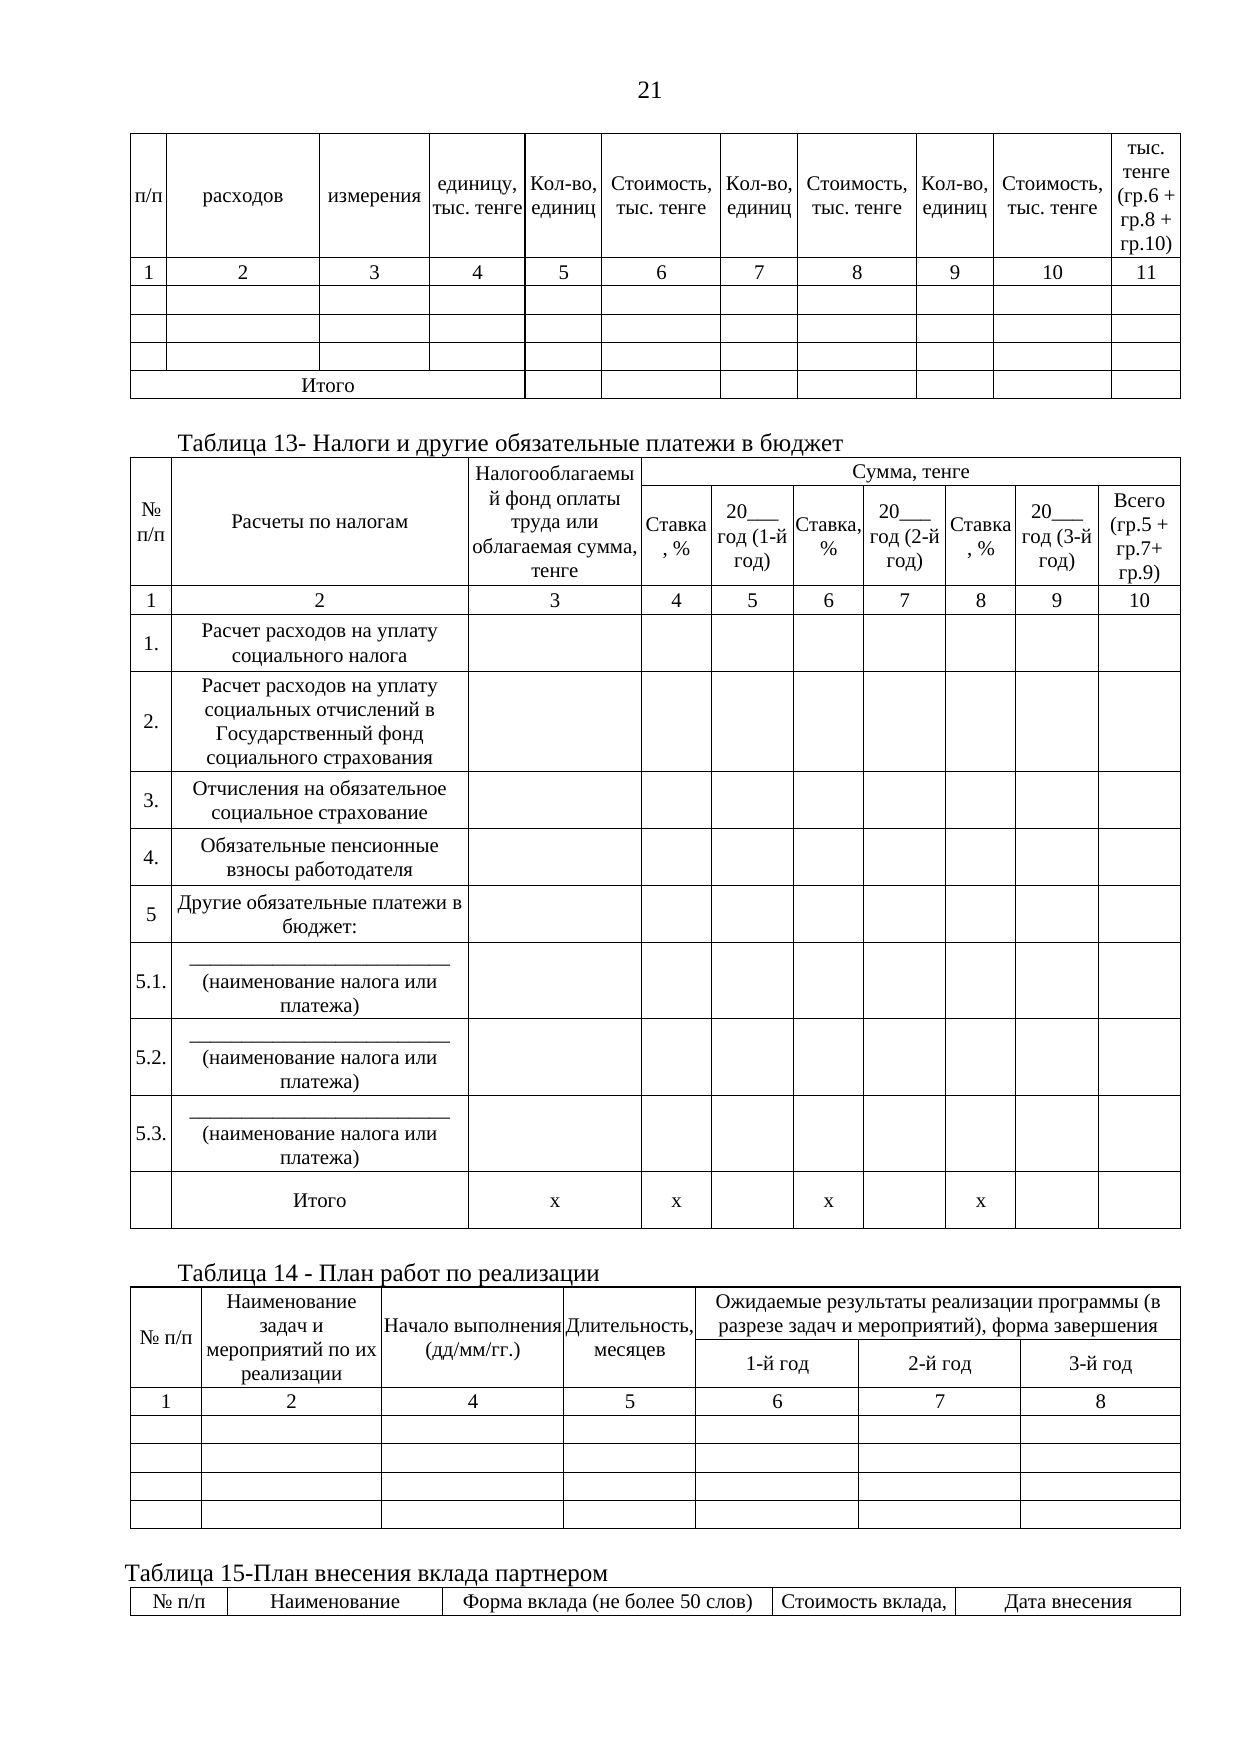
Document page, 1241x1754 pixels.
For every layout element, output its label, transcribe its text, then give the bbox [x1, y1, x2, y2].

table_cell [202, 1473, 381, 1500]
table_cell Кол-во, единиц [526, 134, 601, 257]
table_cell [602, 371, 720, 398]
table_cell [1016, 943, 1098, 1018]
table_cell [794, 1019, 863, 1094]
table_cell [469, 615, 641, 671]
table_cell 2 [172, 586, 468, 613]
table_cell 2. [131, 672, 171, 771]
table_cell [721, 343, 797, 370]
table_cell [946, 943, 1015, 1018]
table_cell [430, 286, 524, 313]
table_cell х [794, 1172, 863, 1228]
table_cell [469, 829, 641, 885]
table_cell [1099, 772, 1180, 828]
table_header Наименование задач и мероприятий по их реализации [202, 1288, 381, 1387]
table_cell _________________________ (наименование налога или платежа) [172, 1096, 468, 1171]
table_cell 5.3. [131, 1096, 171, 1171]
table_cell 6 [602, 258, 720, 285]
text Таблица 14 - План работ по реализации [118, 1258, 1181, 1286]
table_cell 20___ год (3-й год) [1016, 486, 1098, 585]
table_cell [1112, 371, 1180, 398]
table_cell [721, 315, 797, 342]
table_cell [526, 286, 601, 313]
table_cell [946, 886, 1015, 942]
table_cell 5 [131, 886, 171, 942]
text Таблица 13- Налоги и другие обязательные платежи в бюджет [118, 428, 1181, 457]
table_cell [994, 286, 1111, 313]
table_cell 3 [469, 586, 641, 613]
table_cell 8 [1021, 1388, 1180, 1415]
table_cell [696, 1501, 858, 1528]
table_cell [1016, 615, 1098, 671]
table_cell Стоимость, тыс. тенге [798, 134, 916, 257]
table_cell Ставка, % [642, 486, 711, 585]
table_cell Ставка, % [946, 486, 1015, 585]
table_header № п/п [131, 134, 166, 257]
table_cell 5 [712, 586, 793, 613]
table_cell [131, 1473, 201, 1500]
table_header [773, 1588, 955, 1615]
table_cell Расчет расходов на уплату социального налога [172, 615, 468, 671]
table_header Ожидаемые результаты реализации программы (в разрезе задач и мероприятий), форма завершения [696, 1288, 1180, 1339]
table_cell _________________________ (наименование налога или платежа) [172, 943, 468, 1018]
table_cell [642, 943, 711, 1018]
table_cell [1099, 1096, 1180, 1171]
table_cell [1099, 943, 1180, 1018]
table_cell [602, 343, 720, 370]
table_cell Обязательные пенсионные взносы работодателя [172, 829, 468, 885]
table_header № п/п [131, 1288, 201, 1387]
table_cell [712, 1172, 793, 1228]
table_cell 5.1. [131, 943, 171, 1018]
table_cell [564, 1473, 695, 1500]
table_cell [131, 1444, 201, 1472]
table_cell [382, 1444, 563, 1472]
table_cell [1021, 1416, 1180, 1443]
table_cell [167, 343, 319, 370]
table_cell [131, 1172, 171, 1228]
table_cell 20___ год (2-й год) [864, 486, 945, 585]
table_cell Итого [131, 371, 524, 398]
table_cell Всего (гр.5 + гр.7+ гр.9) [1099, 486, 1180, 585]
table_cell 20___ год (1-й год) [712, 486, 793, 585]
table_cell 5 [526, 258, 601, 285]
table_cell [642, 886, 711, 942]
table_header № п/п [131, 458, 171, 585]
table_cell [712, 1019, 793, 1094]
table_cell [1099, 1019, 1180, 1094]
table_cell [642, 1019, 711, 1094]
table_cell [1021, 1444, 1180, 1472]
table_cell 9 [917, 258, 993, 285]
table_cell [798, 286, 916, 313]
table_cell [642, 772, 711, 828]
table_cell [864, 829, 945, 885]
table_cell [859, 1444, 1020, 1472]
table_cell [1016, 886, 1098, 942]
table_cell Стоимость, тыс. тенге [602, 134, 720, 257]
table_cell [994, 371, 1111, 398]
table_cell [526, 315, 601, 342]
table_cell 8 [798, 258, 916, 285]
table_cell [917, 371, 993, 398]
table_cell [1112, 343, 1180, 370]
table_cell [946, 772, 1015, 828]
table_cell [1016, 772, 1098, 828]
table_cell [712, 829, 793, 885]
table_cell [1099, 829, 1180, 885]
table_cell [946, 672, 1015, 771]
table_cell [864, 615, 945, 671]
table_cell 2-й год [859, 1340, 1020, 1387]
table_cell [798, 315, 916, 342]
table_cell [382, 1416, 563, 1443]
table_cell [712, 672, 793, 771]
table_cell 6 [794, 586, 863, 613]
table_cell [859, 1416, 1020, 1443]
table_cell [320, 315, 429, 342]
table_cell 2 [167, 258, 319, 285]
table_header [1112, 134, 1180, 257]
table_cell [1016, 1096, 1098, 1171]
table_cell [382, 1473, 563, 1500]
table_cell 9 [1016, 586, 1098, 613]
table_header Сумма, тенге [642, 458, 1180, 485]
table_cell [131, 1501, 201, 1528]
table_cell [712, 772, 793, 828]
table_cell [167, 286, 319, 313]
table_header № п/п [131, 1588, 227, 1615]
table_cell [794, 886, 863, 942]
table_cell 5 [564, 1388, 695, 1415]
table_cell [864, 672, 945, 771]
table_cell [382, 1501, 563, 1528]
table_cell [917, 315, 993, 342]
table_cell 4. [131, 829, 171, 885]
table_cell [1112, 315, 1180, 342]
table_cell [1021, 1501, 1180, 1528]
table_cell 7 [864, 586, 945, 613]
table_cell [794, 772, 863, 828]
table_cell [564, 1416, 695, 1443]
table_cell Другие обязательные платежи в бюджет: [172, 886, 468, 942]
table_header Налогооблагаемый фонд оплаты труда или облагаемая сумма, тенге [469, 458, 641, 585]
table_cell [794, 943, 863, 1018]
table_cell 3 [320, 258, 429, 285]
table_cell [946, 829, 1015, 885]
table_cell х [642, 1172, 711, 1228]
table_cell [1099, 615, 1180, 671]
table_cell 8 [946, 586, 1015, 613]
table_cell [564, 1501, 695, 1528]
table_cell [859, 1501, 1020, 1528]
table_cell [320, 343, 429, 370]
table_cell [202, 1501, 381, 1528]
table_cell [202, 1416, 381, 1443]
table_cell 10 [994, 258, 1111, 285]
table_cell [469, 772, 641, 828]
table_cell 3-й год [1021, 1340, 1180, 1387]
table_cell [1016, 829, 1098, 885]
table_cell [469, 1019, 641, 1094]
table_cell 5.2. [131, 1019, 171, 1094]
table_cell [642, 1096, 711, 1171]
table_cell [131, 315, 166, 342]
table_cell [994, 343, 1111, 370]
table_cell [712, 886, 793, 942]
table_cell [798, 343, 916, 370]
table_cell [1099, 1172, 1180, 1228]
table_cell [917, 343, 993, 370]
table_cell [202, 1444, 381, 1472]
table_cell [526, 343, 601, 370]
table_cell [1021, 1473, 1180, 1500]
table_cell [430, 343, 524, 370]
table_cell [712, 1096, 793, 1171]
table_cell 3. [131, 772, 171, 828]
table_header Расчеты по налогам [172, 458, 468, 585]
table_cell [430, 315, 524, 342]
table_cell [131, 1416, 201, 1443]
table_cell Стоимость, тыс. тенге [994, 134, 1111, 257]
table_cell [320, 286, 429, 313]
table_cell [712, 615, 793, 671]
table_cell [864, 1096, 945, 1171]
table_cell [564, 1444, 695, 1472]
table_cell 10 [1099, 586, 1180, 613]
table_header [167, 134, 319, 257]
table_cell 4 [642, 586, 711, 613]
table_cell 2 [202, 1388, 381, 1415]
table_cell [642, 615, 711, 671]
table_cell [864, 886, 945, 942]
table_cell [917, 286, 993, 313]
table_cell [721, 371, 797, 398]
table_cell [859, 1473, 1020, 1500]
table_cell [946, 615, 1015, 671]
table_cell 7 [859, 1388, 1020, 1415]
table_cell [469, 943, 641, 1018]
table_cell [696, 1473, 858, 1500]
table_cell [1099, 886, 1180, 942]
table_cell Ставка, % [794, 486, 863, 585]
table_cell 6 [696, 1388, 858, 1415]
table_cell [167, 315, 319, 342]
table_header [956, 1588, 1180, 1615]
table_cell [696, 1416, 858, 1443]
table_cell [469, 1096, 641, 1171]
table_cell х [469, 1172, 641, 1228]
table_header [443, 1588, 772, 1615]
table_cell 11 [1112, 258, 1180, 285]
table_cell [794, 615, 863, 671]
table_header Единица измерения [320, 134, 429, 257]
table_cell [1016, 1172, 1098, 1228]
table_cell [946, 1019, 1015, 1094]
table_cell [1016, 672, 1098, 771]
table_cell [721, 286, 797, 313]
table_cell [794, 672, 863, 771]
table_header Начало выполнения (дд/мм/гг.) [382, 1288, 563, 1387]
table_cell _________________________ (наименование налога или платежа) [172, 1019, 468, 1094]
table_cell [864, 772, 945, 828]
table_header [430, 134, 524, 257]
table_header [228, 1588, 442, 1615]
table_cell [131, 286, 166, 313]
table_cell [864, 943, 945, 1018]
table_cell [712, 943, 793, 1018]
table_cell [469, 672, 641, 771]
table_cell х [946, 1172, 1015, 1228]
table_header Длительность, месяцев [564, 1288, 695, 1387]
table_cell [794, 829, 863, 885]
table_cell [602, 286, 720, 313]
table_cell [946, 1096, 1015, 1171]
table_cell [864, 1172, 945, 1228]
table_cell 1. [131, 615, 171, 671]
table_cell [994, 315, 1111, 342]
table_cell Расчет расходов на уплату социальных отчислений в Государственный фонд социального страхования [172, 672, 468, 771]
table_cell [864, 1019, 945, 1094]
table_cell [642, 829, 711, 885]
table_cell 1-й год [696, 1340, 858, 1387]
table_cell 1 [131, 586, 171, 613]
table_cell [1112, 286, 1180, 313]
table_cell Кол-во, единиц [721, 134, 797, 257]
table_cell [798, 371, 916, 398]
table_cell 7 [721, 258, 797, 285]
table_cell Итого [172, 1172, 468, 1228]
table_cell 4 [382, 1388, 563, 1415]
table_cell Отчисления на обязательное социальное страхование [172, 772, 468, 828]
text Таблица 15-План внесения вклада партнером [118, 1558, 1181, 1587]
table_cell 4 [430, 258, 524, 285]
table_cell [1016, 1019, 1098, 1094]
table_cell [469, 886, 641, 942]
table_cell [526, 371, 601, 398]
table_cell [1099, 672, 1180, 771]
table_cell [794, 1096, 863, 1171]
table_cell [602, 315, 720, 342]
table_cell 1 [131, 1388, 201, 1415]
table_cell Кол-во, единиц [917, 134, 993, 257]
table_cell [696, 1444, 858, 1472]
table_cell 1 [131, 258, 166, 285]
table_cell [131, 343, 166, 370]
table_cell [642, 672, 711, 771]
